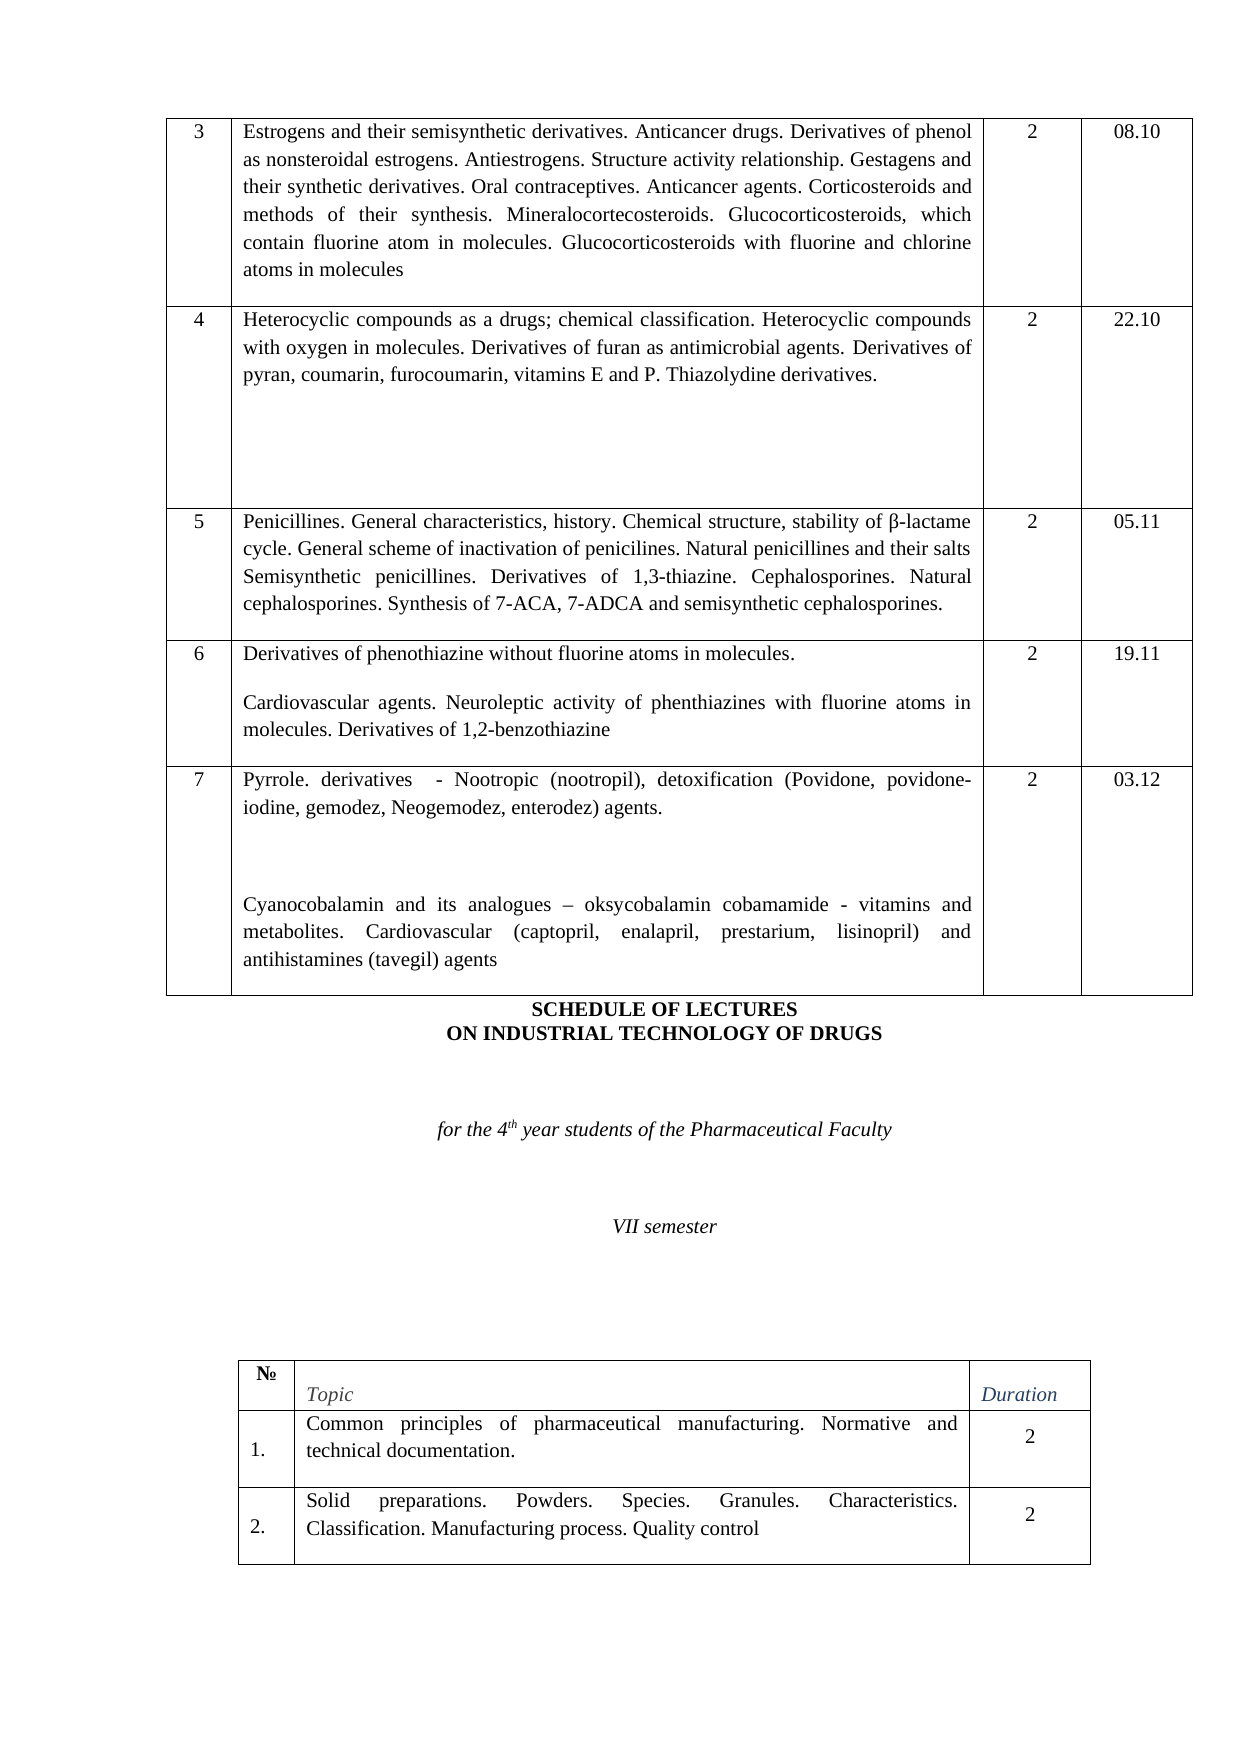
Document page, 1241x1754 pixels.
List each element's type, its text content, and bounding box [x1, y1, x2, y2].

table_cell 19.11 [1082, 641, 1192, 766]
table_cell 6 [167, 641, 231, 766]
text for the 4th year students of the Pharmaceutical Faculty [177, 1117, 1152, 1141]
table_header Topic [295, 1361, 969, 1409]
table_cell 7 [167, 767, 231, 995]
table_cell 2 [984, 307, 1081, 507]
title SCHEDULE OF lectures [177, 996, 1152, 1021]
table_cell 2 [984, 767, 1081, 995]
table_cell Pyrrole. derivatives - Nootropic (nootropil), detoxification (Povidone, povidone-iodine, gemodez, Neogemodez, enterodez) agents. Cyanocobalamin and its analogues – oksycobalamin cobamamide - vitamins and metabolites. Cardiovascular (captopril, enalapril, prestarium, lisinopril) and antihistamines (tavegil) agents [232, 767, 983, 995]
table_cell Common principles of pharmaceutical manufacturing. Normative and technical documentation. [295, 1411, 969, 1487]
table_cell Estrogens and their semisynthetic derivatives. Anticancer drugs. Derivatives of phenol as nonsteroidal estrogens. Antiestrogens. Structure activity relationship. Gestagens and their synthetic derivatives. Oral contraceptives. Anticancer agents. Corticosteroids and methods of their synthesis. Mineralocortecosteroids. Glucocorticosteroids, which contain fluorine atom in molecules. Glucocorticosteroids with fluorine and chlorine atoms in molecules [232, 119, 983, 306]
table_cell 08.10 [1082, 119, 1192, 306]
table_cell 2 [970, 1411, 1090, 1487]
table_cell 4 [167, 307, 231, 507]
table_cell 2 [984, 641, 1081, 766]
table_cell 2 [984, 509, 1081, 640]
text VII semester [177, 1214, 1152, 1238]
table_cell 2 [970, 1488, 1090, 1564]
table_cell 03.12 [1082, 767, 1192, 995]
table_cell 2 [984, 119, 1081, 306]
table_cell Solid preparations. Powders. Species. Granules. Characteristics. Classification. Manufacturing process. Quality control [295, 1488, 969, 1564]
table_header № [239, 1361, 294, 1409]
table_cell 3 [167, 119, 231, 306]
table_cell Heterocyclic compounds as a drugs; chemical classification. Heterocyclic compounds with oxygen in molecules. Derivatives of furan as antimicrobial agents. Derivatives of pyran, coumarin, furocoumarin, vitamins E and P. Thiazolydine derivatives. [232, 307, 983, 507]
table_cell Derivatives of phenothiazine without fluorine atoms in molecules. Cardiovascular agents. Neuroleptic activity of phenthiazines with fluorine atoms in molecules. Derivatives of 1,2-benzothiazine [232, 641, 983, 766]
table_header Duration [970, 1361, 1090, 1409]
text ON INDUSTRIAL TECHNOLOGY OF DRUGS [177, 1021, 1152, 1044]
table_cell 5 [167, 509, 231, 640]
table_cell Penicillines. General characteristics, history. Chemical structure, stability of β-lactame cycle. General scheme of inactivation of penicilines. Natural penicillines and their salts Semisynthetic penicillines. Derivatives of 1,3-thiazine. Cephalosporines. Natural cephalosporines. Synthesis of 7-ACA, 7-ADCA and semisynthetic cephalosporines. [232, 509, 983, 640]
table_cell 05.11 [1082, 509, 1192, 640]
table_cell 22.10 [1082, 307, 1192, 507]
table_cell [239, 1488, 294, 1564]
table_cell [239, 1411, 294, 1487]
